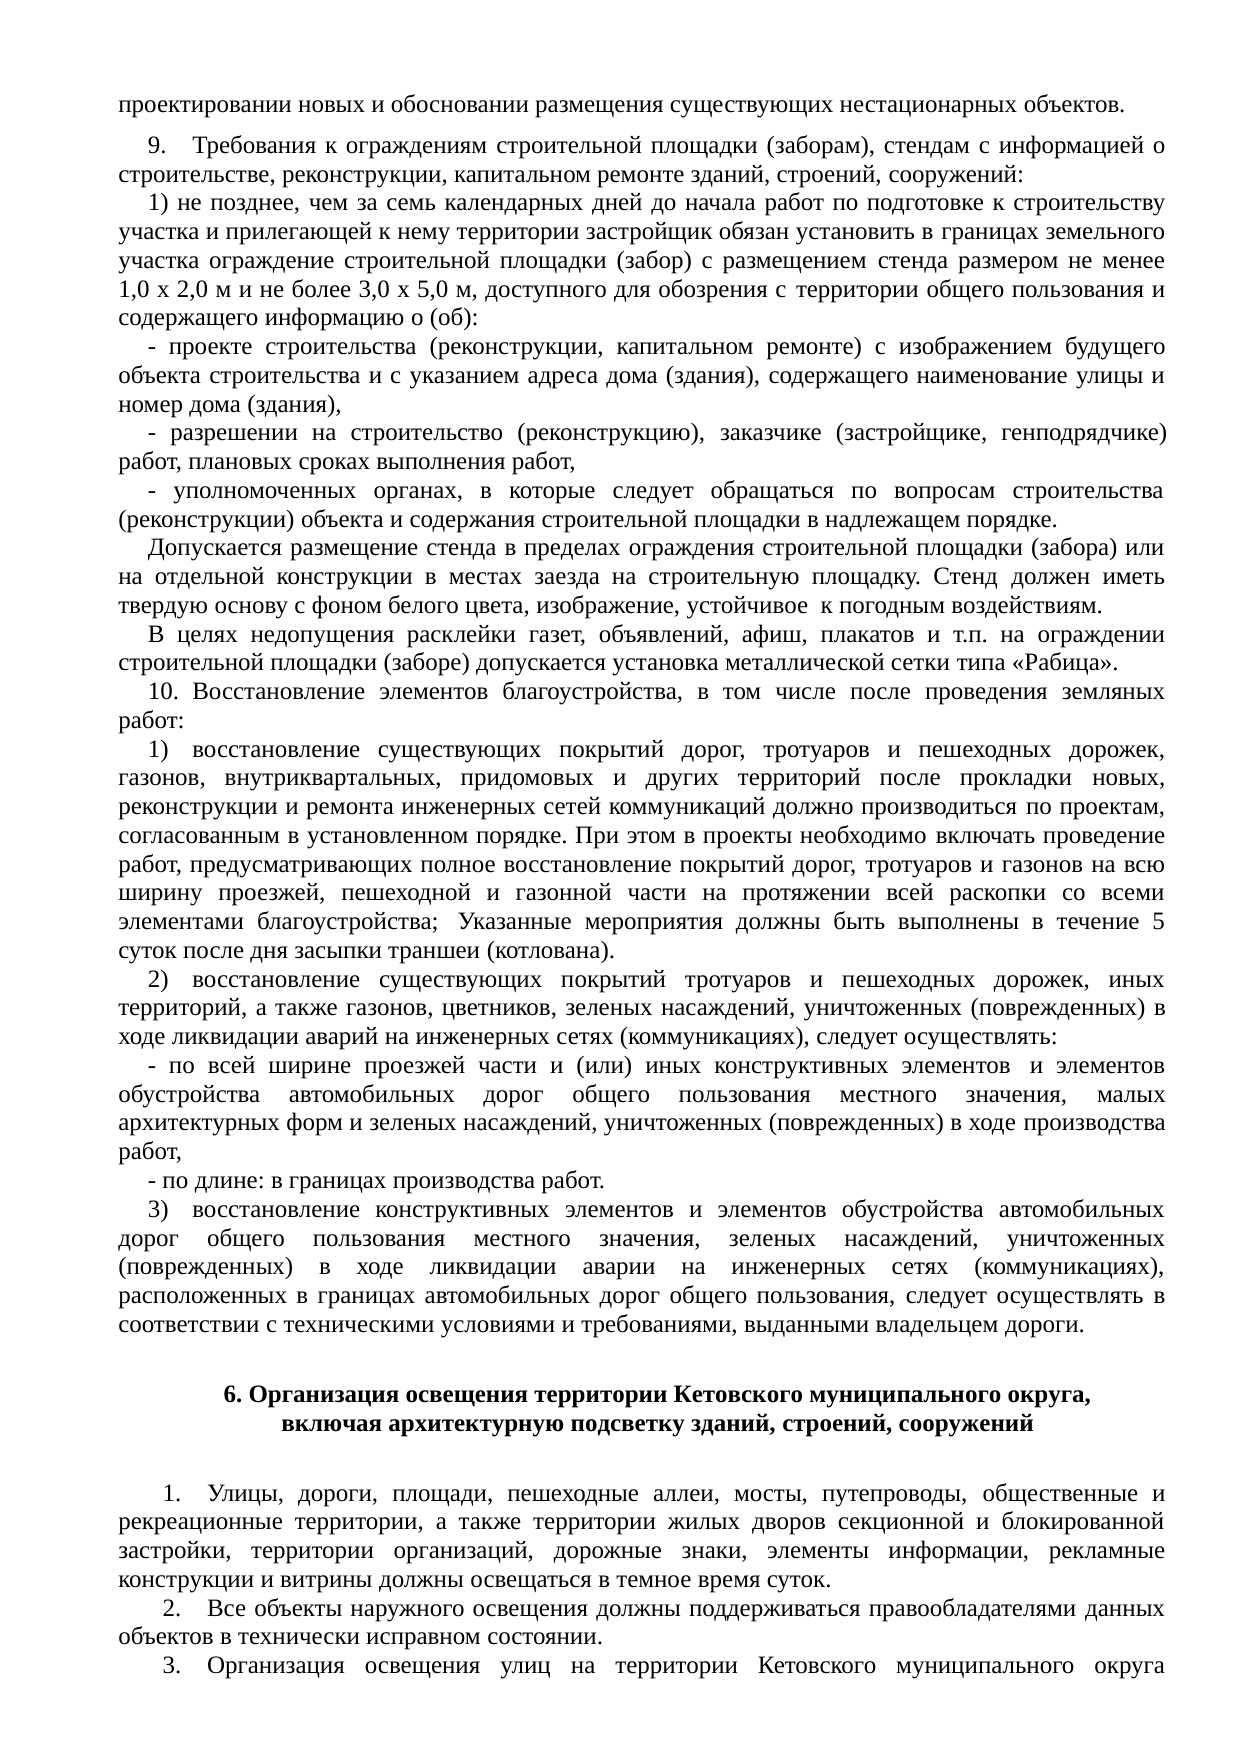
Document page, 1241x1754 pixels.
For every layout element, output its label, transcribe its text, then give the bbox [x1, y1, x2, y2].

text - уполномоченных органах, в которые следует обращаться по вопросам строительства (реконструкции) объекта и содержания строительной площадки в надлежащем порядке. [118, 475, 1165, 532]
list восстановление существующих покрытий тротуаров и пешеходных дорожек, иных территорий, а также газонов, цветников, зеленых насаждений, уничтоженных (поврежденных) в ходе ликвидации аварий на инженерных сетях (коммуникациях), следует осуществлять: [118, 964, 1166, 1050]
list восстановление конструктивных элементов и элементов обустройства автомобильных дорог общего пользования местного значения, зеленых насаждений, уничтоженных (поврежденных) в ходе ликвидации аварии на инженерных сетях (коммуникациях), расположенных в границах автомобильных дорог общего пользования, следует осуществлять в соответствии с техническими условиями и требованиями, выданными владельцем дороги. [118, 1194, 1165, 1338]
list Улицы, дороги, площади, пешеходные аллеи, мосты, путепроводы, общественные и рекреационные территории, а также территории жилых дворов секционной и блокированной застройки, территории организаций, дорожные знаки, элементы информации, рекламные конструкции и витрины должны освещаться в темное время суток. [118, 1478, 1166, 1593]
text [118, 89, 1165, 117]
text В целях недопущения расклейки газет, объявлений, афиш, плакатов и т.п. на ограждении строительной площадки (заборе) допускается установка металлической сетки типа «Рабица». [118, 619, 1165, 676]
list восстановление существующих покрытий дорог, тротуаров и пешеходных дорожек, газонов, внутриквартальных, придомовых и других территорий после прокладки новых, реконструкции и ремонта инженерных сетей коммуникаций должно производиться по проектам, согласованным в установленном порядке. При этом в проекты необходимо включать проведение работ, предусматривающих полное восстановление покрытий дорог, тротуаров и газонов на всю ширину проезжей, пешеходной и газонной части на протяжении всей раскопки со всеми элементами благоустройства; Указанные мероприятия должны быть выполнены в течение 5 суток после дня засыпки траншеи (котлована). [118, 734, 1165, 964]
text - проекте строительства (реконструкции, капитальном ремонте) с изображением будущего объекта строительства и с указанием адреса дома (здания), содержащего наименование улицы и номер дома (здания), [118, 331, 1165, 417]
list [118, 1650, 1166, 1679]
subtitle включая архитектурную подсветку зданий, строений, сооружений [148, 1408, 1167, 1436]
text - разрешении на строительство (реконструкцию), заказчике (застройщике, генподрядчике) работ, плановых сроках выполнения работ, [118, 417, 1167, 475]
text 1) не позднее, чем за семь календарных дней до начала работ по подготовке к строительству участка и прилегающей к нему территории застройщик обязан установить в границах земельного участка ограждение строительной площадки (забор) с размещением стенда размером не менее 1,0 x 2,0 м и не более 3,0 x 5,0 м, доступного для обозрения с территории общего пользования и содержащего информацию о (об): [118, 187, 1165, 331]
list Все объекты наружного освещения должны поддерживаться правообладателями данных объектов в технически исправном состоянии. [118, 1593, 1165, 1650]
subtitle 6. Организация освещения территории Кетовского муниципального округа, [148, 1379, 1167, 1408]
text - по всей ширине проезжей части и (или) иных конструктивных элементов и элементов обустройства автомобильных дорог общего пользования местного значения, малых архитектурных форм и зеленых насаждений, уничтоженных (поврежденных) в ходе производства работ, [118, 1050, 1166, 1165]
list Требования к ограждениям строительной площадки (заборам), стендам с информацией о строительстве, реконструкции, капитальном ремонте зданий, строений, сооружений: [118, 130, 1165, 187]
text Допускается размещение стенда в пределах ограждения строительной площадки (забора) или на отдельной конструкции в местах заезда на строительную площадку. Стенд должен иметь твердую основу с фоном белого цвета, изображение, устойчивое к погодным воздействиям. [118, 532, 1165, 619]
text - по длине: в границах производства работ. [118, 1165, 1166, 1194]
list Восстановление элементов благоустройства, в том числе после проведения земляных работ: [118, 676, 1165, 734]
